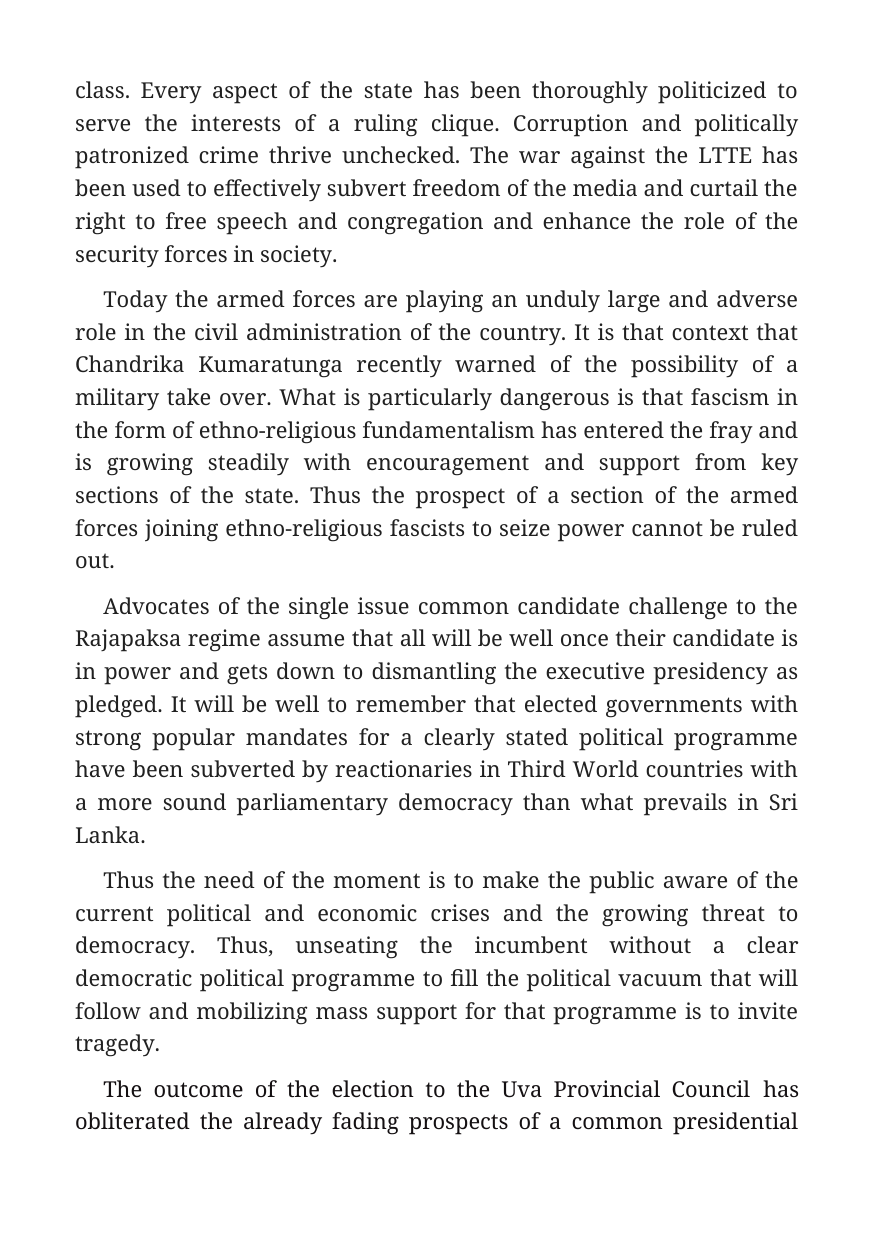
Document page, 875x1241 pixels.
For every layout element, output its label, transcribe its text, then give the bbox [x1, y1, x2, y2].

text Today the armed forces are playing an unduly large and adverse role in the civil administration of the country. It is that context that Chandrika Kumaratunga recently warned of the possibility of a military take over. What is particularly dangerous is that fascism in the form of ethno-religious fundamentalism has entered the fray and is growing steadily with encouragement and support from key sections of the state. Thus the prospect of a section of the armed forces joining ethno-religious fascists to seize power cannot be ruled out. [75, 284, 799, 575]
text Thus the need of the moment is to make the public aware of the current political and economic crises and the growing threat to democracy. Thus, unseating the incumbent without a clear democratic political programme to fill the political vacuum that will follow and mobilizing mass support for that programme is to invite tragedy. [75, 865, 799, 1058]
text Advocates of the single issue common candidate challenge to the Rajapaksa regime assume that all will be well once their candidate is in power and gets down to dismantling the executive presidency as pledged. It will be well to remember that elected governments with strong popular mandates for a clearly stated political programme have been subverted by reactionaries in Third World countries with a more sound parliamentary democracy than what prevails in Sri Lanka. [75, 591, 799, 849]
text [75, 1073, 799, 1106]
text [75, 75, 799, 268]
